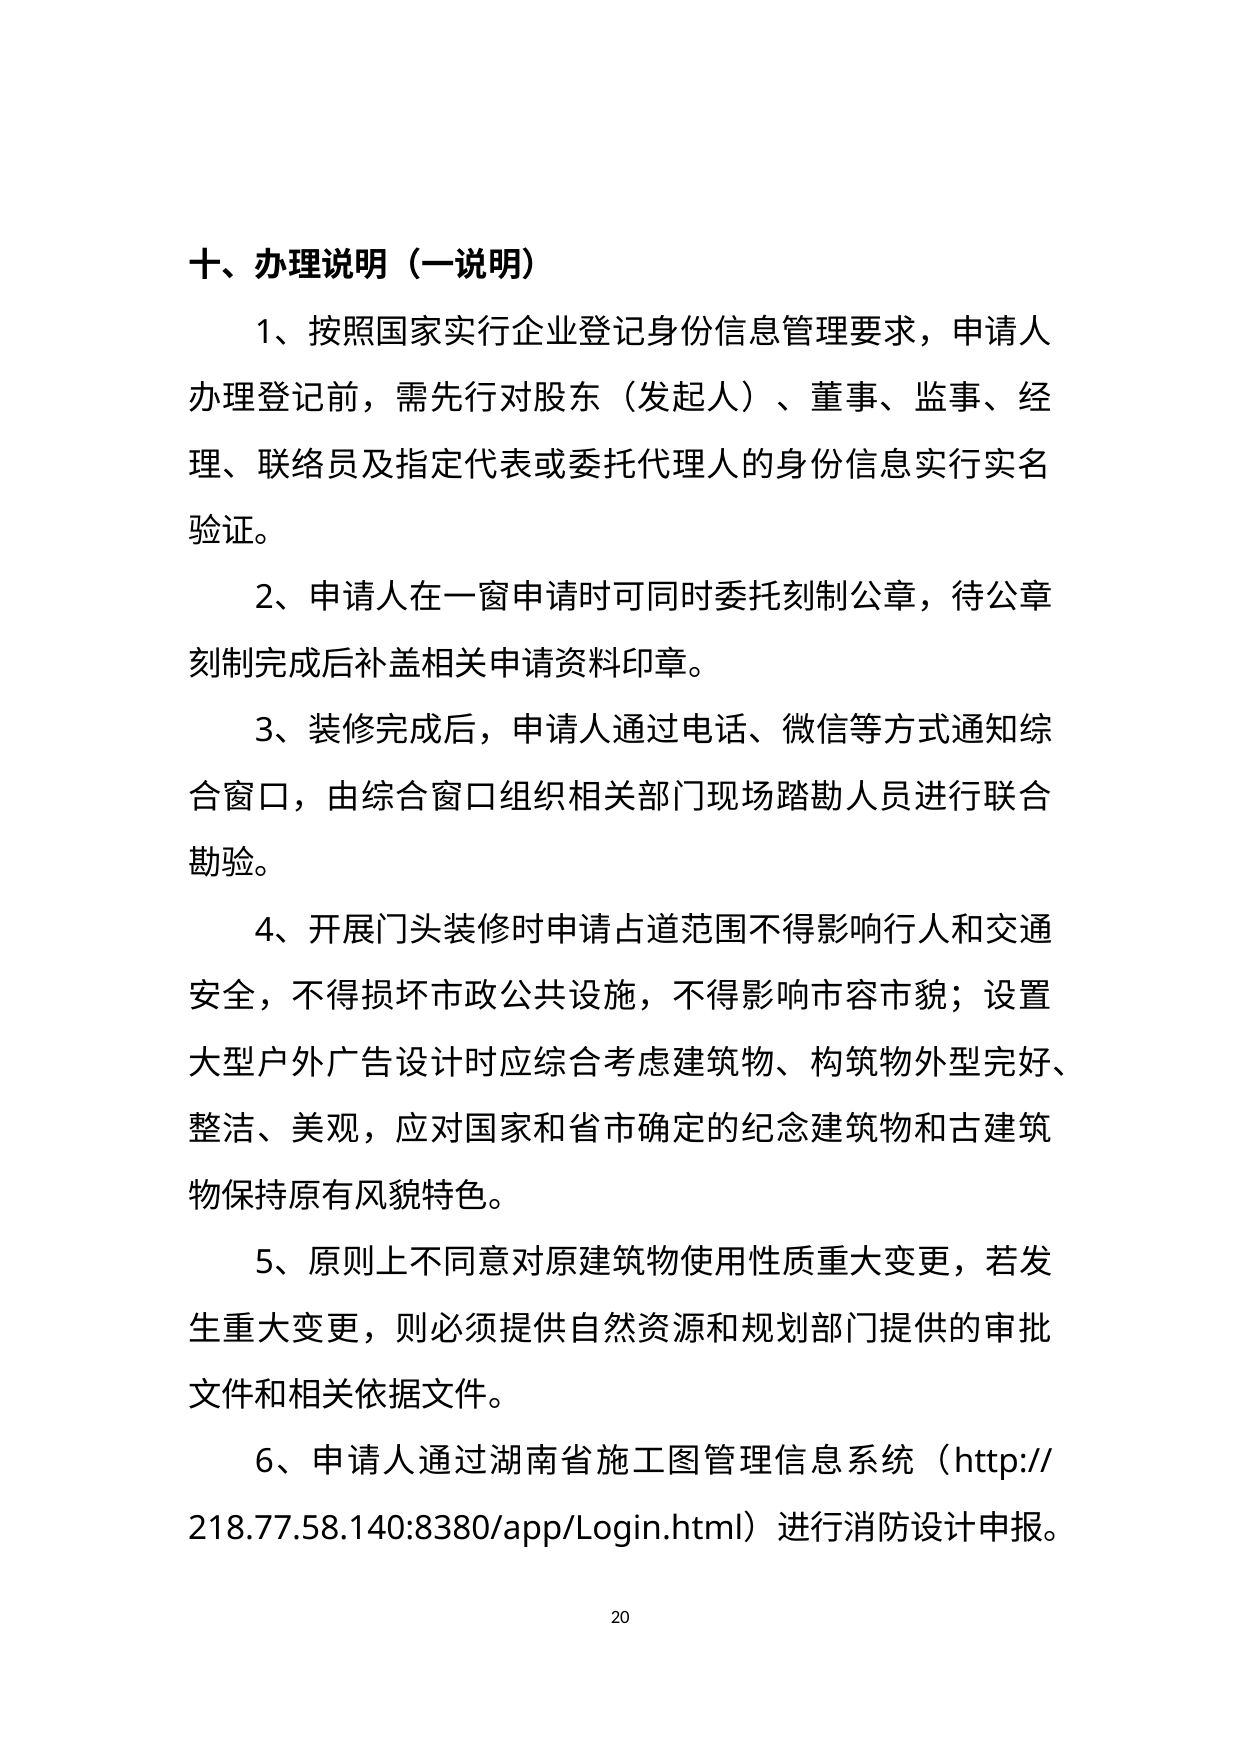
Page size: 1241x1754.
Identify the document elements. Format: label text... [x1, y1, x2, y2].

text 1、按照国家实行企业登记身份信息管理要求，申请人办理登记前，需先行对股东（发起人）、董事、监事、经理、联络员及指定代表或委托代理人的身份信息实行实名验证。 [188, 295, 1052, 561]
text 十、办理说明（一说明） [188, 229, 1052, 295]
text 5、原则上不同意对原建筑物使用性质重大变更，若发生重大变更，则必须提供自然资源和规划部门提供的审批文件和相关依据文件。 [188, 1226, 1052, 1425]
text 3、装修完成后，申请人通过电话、微信等方式通知综合窗口，由综合窗口组织相关部门现场踏勘人员进行联合勘验。 [188, 694, 1052, 893]
text 2、申请人在一窗申请时可同时委托刻制公章，待公章刻制完成后补盖相关申请资料印章。 [188, 561, 1052, 694]
text 6、申请人通过湖南省施工图管理信息系统（http://218.77.58.140:8380/app/Login.html）进行消防设计申报。 [188, 1425, 1052, 1558]
text 4、开展门头装修时申请占道范围不得影响行人和交通安全，不得损坏市政公共设施，不得影响市容市貌；设置大型户外广告设计时应综合考虑建筑物、构筑物外型完好、整洁、美观，应对国家和省市确定的纪念建筑物和古建筑物保持原有风貌特色。 [188, 893, 1052, 1226]
